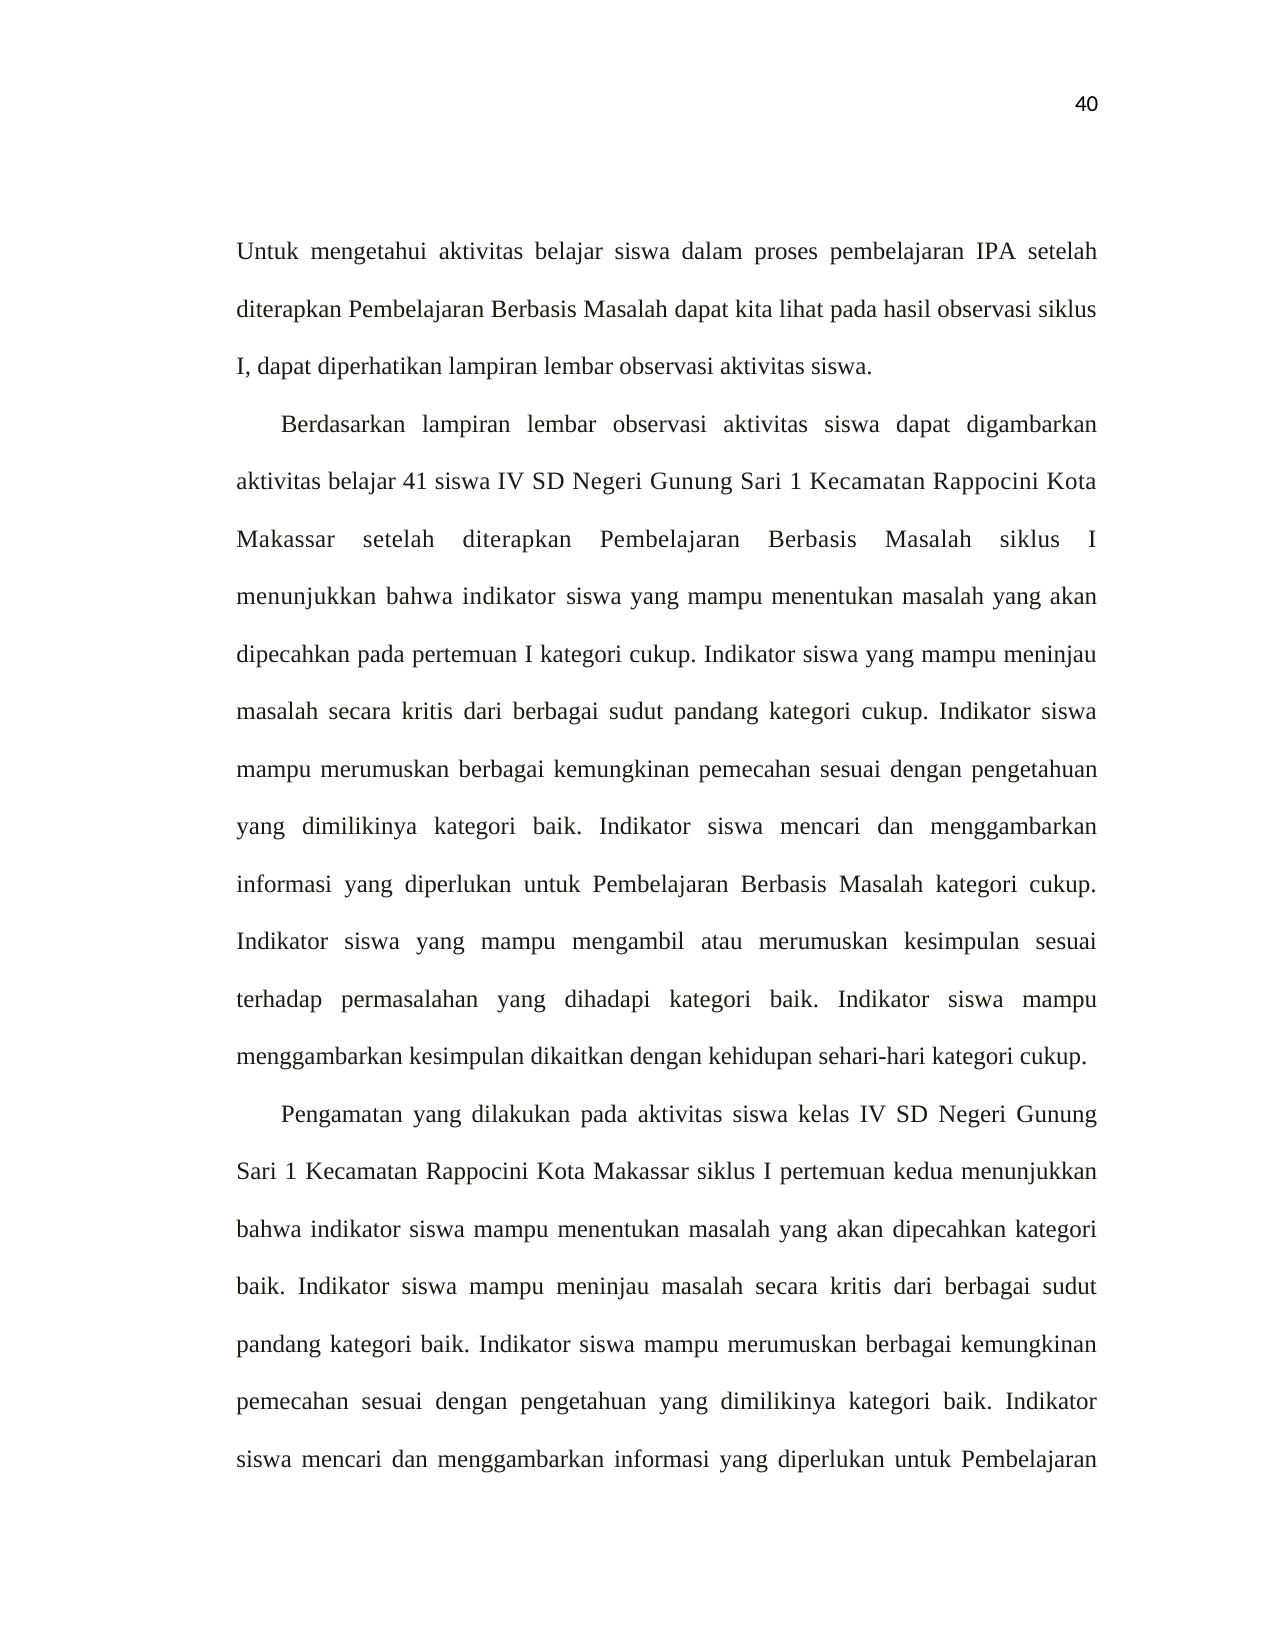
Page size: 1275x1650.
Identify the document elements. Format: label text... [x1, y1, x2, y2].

text Berdasarkan lampiran lembar observasi aktivitas siswa dapat digambarkan aktivitas belajar 41 siswa IV SD Negeri Gunung Sari 1 Kecamatan Rappocini Kota Makassar setelah diterapkan Pembelajaran Berbasis Masalah siklus I menunjukkan bahwa indikator siswa yang mampu menentukan masalah yang akan dipecahkan pada pertemuan I kategori cukup. Indikator siswa yang mampu meninjau masalah secara kritis dari berbagai sudut pandang kategori cukup. Indikator siswa mampu merumuskan berbagai kemungkinan pemecahan sesuai dengan pengetahuan yang dimilikinya kategori baik. Indikator siswa mencari dan menggambarkan informasi yang diperlukan untuk Pembelajaran Berbasis Masalah kategori cukup. Indikator siswa yang mampu mengambil atau merumuskan kesimpulan sesuai terhadap permasalahan yang dihadapi kategori baik. Indikator siswa mampu menggambarkan kesimpulan dikaitkan dengan kehidupan sehari-hari kategori cukup. [236, 409, 1098, 1070]
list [236, 236, 1098, 380]
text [236, 1099, 1098, 1472]
